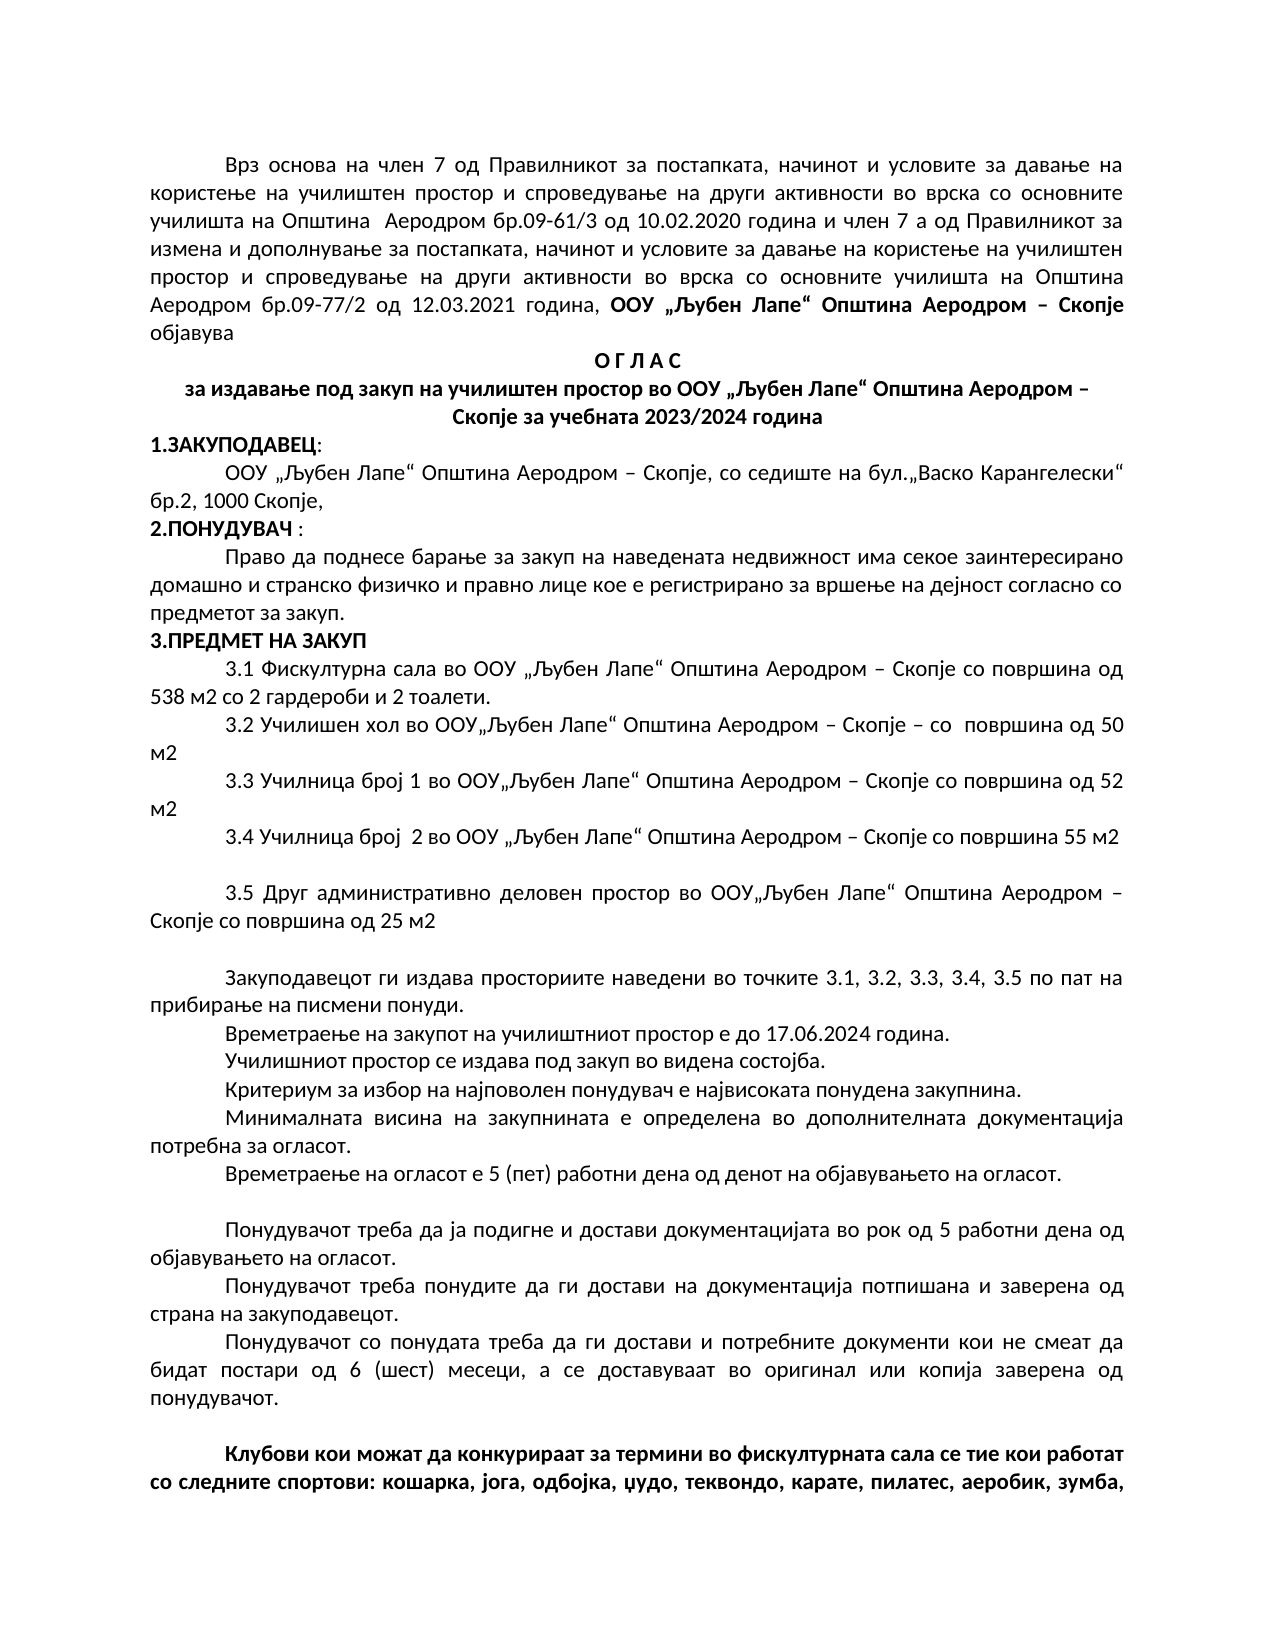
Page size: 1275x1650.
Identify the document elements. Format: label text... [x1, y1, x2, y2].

text 3.4 Училница број 2 во ООУ „Љубен Лапе“ Општина Аеродром – Скопје со површина 55 м2 [150, 822, 1125, 851]
text 2.ПОНУДУВАЧ : [150, 514, 1125, 542]
text О Г Л А С [150, 346, 1125, 374]
text 1.ЗАКУПОДАВЕЦ: [150, 430, 1125, 458]
text Понудувачот треба да ја подигне и достави документацијата во рок од 5 работни дена од објавувањето на огласот. [150, 1215, 1125, 1271]
text 3.3 Училница број 1 во ООУ„Љубен Лапе“ Општина Аеродром – Скопје со површина од 52 м2 [150, 766, 1125, 822]
text 3.2 Училишен хол во ООУ„Љубен Лапе“ Општина Аеродром – Скопје – со површина од 50 м2 [150, 710, 1125, 766]
text 3.5 Друг административно деловен простор во ООУ„Љубен Лапе“ Општина Аеродром – Скопје со површина од 25 м2 [150, 878, 1125, 934]
text Минималната висина на закупнината е определена во дополнителната документација потребна за огласот. [150, 1103, 1125, 1159]
text 3.1 Фискултурна сала во ООУ „Љубен Лапе“ Општина Аеродром – Скопје со површина од 538 м2 со 2 гардероби и 2 тоалети. [150, 654, 1125, 710]
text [150, 1439, 1125, 1495]
text Понудувачот треба понудите да ги достави на документација потпишана и заверена од страна на закуподавецот. [150, 1271, 1125, 1327]
text Училишниот простор се издава под закуп во видена состојба. [150, 1047, 1125, 1075]
text 3.ПРЕДМЕТ НА ЗАКУП [150, 626, 1125, 654]
text Времетраење на огласот е 5 (пет) работни дена од денот на објавувањето на огласот. [150, 1159, 1125, 1187]
text Критериум за избор на најповолен понудувач е највисоката понудена закупнина. [150, 1075, 1125, 1103]
text Право да поднесе барање за закуп на наведената недвижност има секое заинтересирано домашно и странско физичко и правно лице кое е регистрирано за вршење на дејност согласно со предметот за закуп. [150, 542, 1125, 626]
text ООУ „Љубен Лапе“ Општина Аеродром – Скопје, со седиште на бул.„Васко Карангелески“ бр.2, 1000 Скопје, [150, 458, 1125, 514]
text за издавање под закуп на училиштен простор во ООУ „Љубен Лапе“ Општина Аеродром – Скопје за учебната 2023/2024 година [150, 374, 1125, 430]
text Времетраење на закупот на училиштниот простор е до 17.06.2024 година. [150, 1019, 1125, 1047]
text Закуподавецот ги издава просториите наведени во точките 3.1, 3.2, 3.3, 3.4, 3.5 по пат на прибирање на писмени понуди. [150, 963, 1125, 1019]
text Врз основа на член 7 од Правилникот за постапката, начинот и условите за давање на користење на училиштен простор и спроведување на други активности во врска со основните училишта на Општина Аеродром бр.09-61/3 од 10.02.2020 година и член 7 а од Правилникот за измена и дополнување за постапката, начинот и условите за давање на користење на училиштен простор и спроведување на други активности во врска со основните училишта на Општина Аеродром бр.09-77/2 од 12.03.2021 година, ООУ „Љубен Лапе“ Општина Аеродром – Скопје објавува [150, 150, 1125, 346]
text Понудувачот со понудата треба да ги достави и потребните документи кои не смеат да бидат постари од 6 (шест) месеци, а се доставуваат во оригинал или копија заверена од понудувачот. [150, 1327, 1125, 1411]
